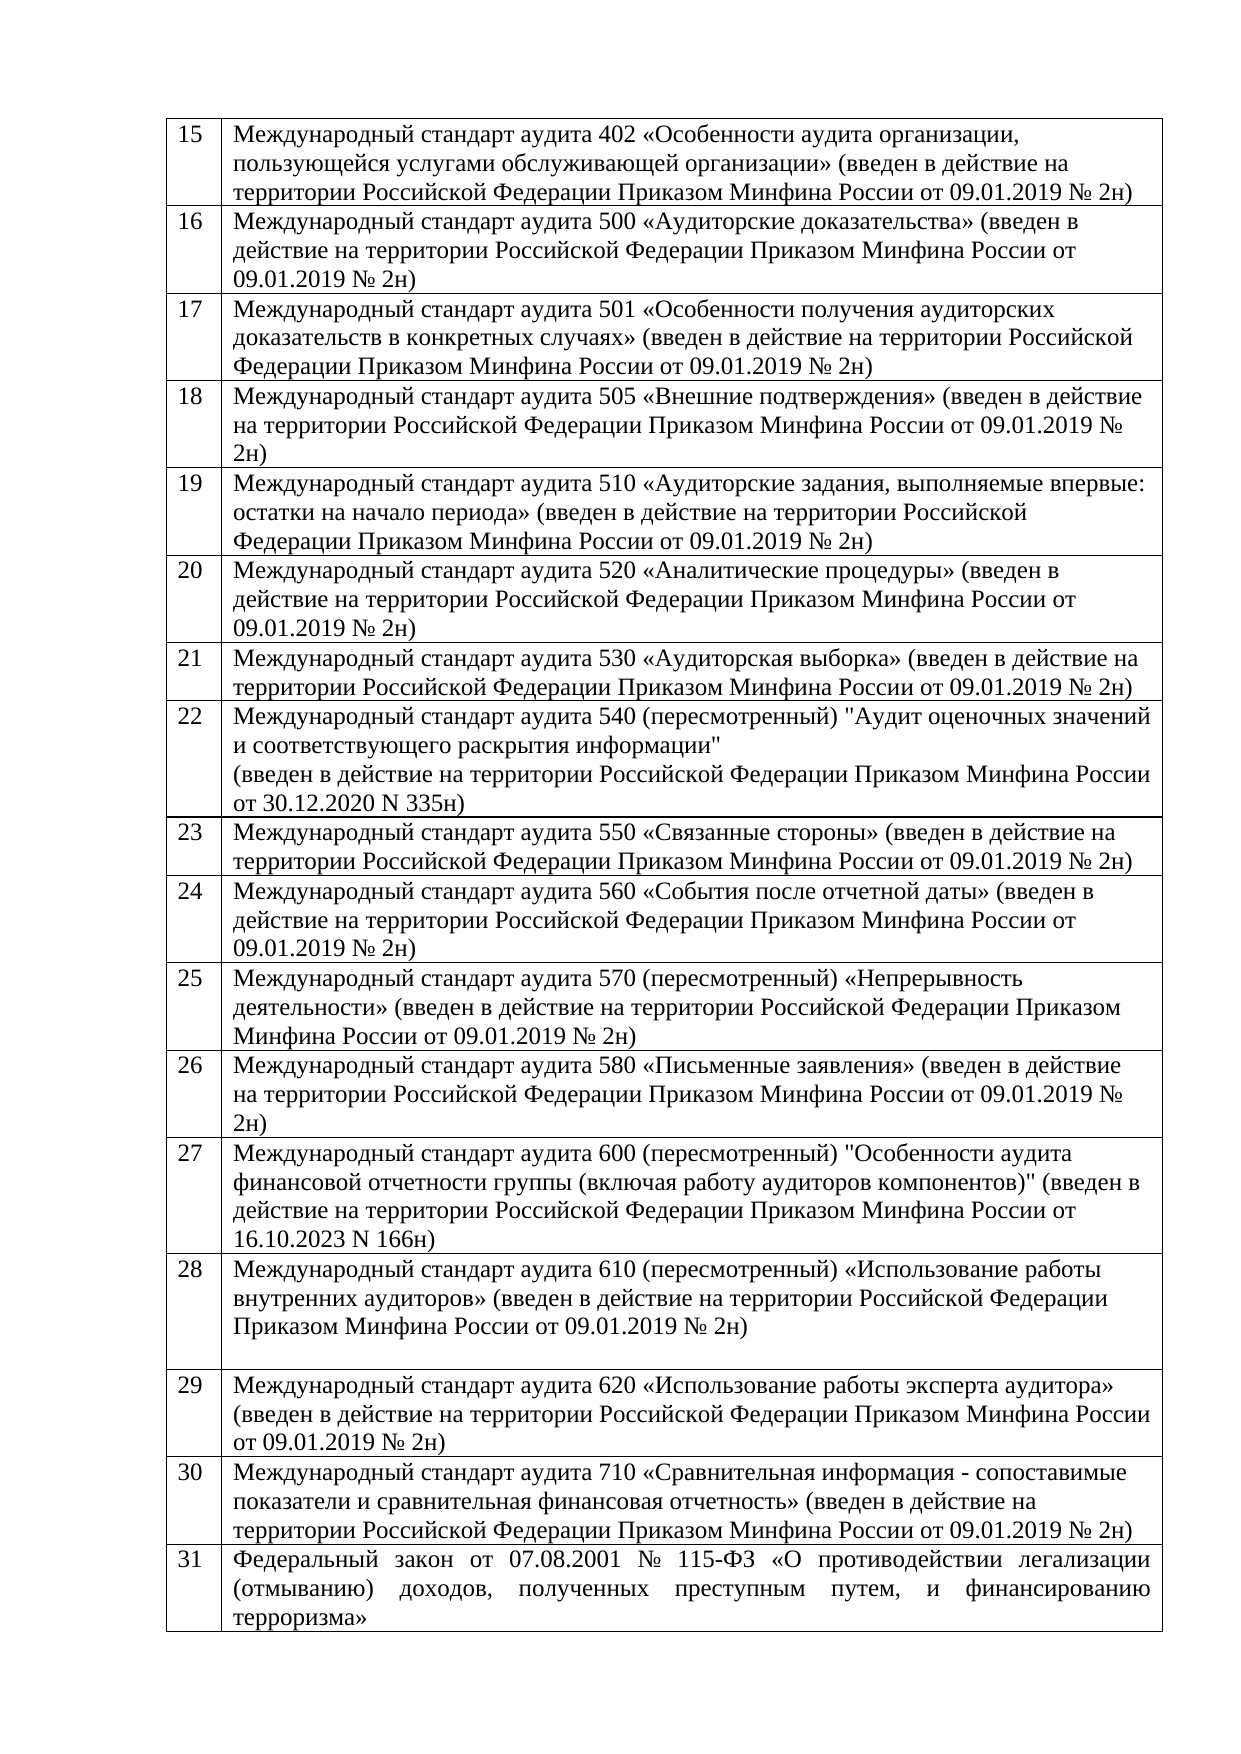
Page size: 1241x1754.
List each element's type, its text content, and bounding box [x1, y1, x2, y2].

table_cell Федеральный закон от 07.08.2001 № 115-ФЗ «О противодействии легализации (отмыванию) доходов, полученных преступным путем, и финансированию терроризма» [222, 1545, 1162, 1631]
table_cell 15 [167, 119, 221, 205]
table_cell Международный стандарт аудита 540 (пересмотренный) "Аудит оценочных значений и соответствующего раскрытия информации" (введен в действие на территории Российской Федерации Приказом Минфина России от 30.12.2020 N 335н) [222, 701, 1162, 816]
table_cell Международный стандарт аудита 510 «Аудиторские задания, выполняемые впервые: остатки на начало периода» (введен в действие на территории Российской Федерации Приказом Минфина России от 09.01.2019 № 2н) [222, 468, 1162, 554]
table_cell 18 [167, 381, 221, 467]
table_cell Международный стандарт аудита 402 «Особенности аудита организации, пользующейся услугами обслуживающей организации» (введен в действие на территории Российской Федерации Приказом Минфина России от 09.01.2019 № 2н) [222, 119, 1162, 205]
table_cell Международный стандарт аудита 710 «Сравнительная информация - сопоставимые показатели и сравнительная финансовая отчетность» (введен в действие на территории Российской Федерации Приказом Минфина России от 09.01.2019 № 2н) [222, 1457, 1162, 1543]
table_cell Международный стандарт аудита 570 (пересмотренный) «Непрерывность деятельности» (введен в действие на территории Российской Федерации Приказом Минфина России от 09.01.2019 № 2н) [222, 963, 1162, 1049]
table_cell Международный стандарт аудита 520 «Аналитические процедуры» (введен в действие на территории Российской Федерации Приказом Минфина России от 09.01.2019 № 2н) [222, 556, 1162, 642]
table_cell Международный стандарт аудита 600 (пересмотренный) "Особенности аудита финансовой отчетности группы (включая работу аудиторов компонентов)" (введен в действие на территории Российской Федерации Приказом Минфина России от 16.10.2023 N 166н) [222, 1138, 1162, 1253]
table_cell 31 [167, 1545, 221, 1631]
table_cell 28 [167, 1254, 221, 1369]
table_cell 17 [167, 294, 221, 380]
table_cell Международный стандарт аудита 550 «Связанные стороны» (введен в действие на территории Российской Федерации Приказом Минфина России от 09.01.2019 № 2н) [222, 818, 1162, 875]
table_cell Международный стандарт аудита 620 «Использование работы эксперта аудитора» (введен в действие на территории Российской Федерации Приказом Минфина России от 09.01.2019 № 2н) [222, 1370, 1162, 1456]
table_cell 29 [167, 1370, 221, 1456]
table_cell Международный стандарт аудита 500 «Аудиторские доказательства» (введен в действие на территории Российской Федерации Приказом Минфина России от 09.01.2019 № 2н) [222, 206, 1162, 293]
table_cell 22 [167, 701, 221, 816]
table_cell 16 [167, 206, 221, 293]
table_cell Международный стандарт аудита 560 «События после отчетной даты» (введен в действие на территории Российской Федерации Приказом Минфина России от 09.01.2019 № 2н) [222, 876, 1162, 962]
table_cell 21 [167, 643, 221, 700]
table_cell Международный стандарт аудита 580 «Письменные заявления» (введен в действие на территории Российской Федерации Приказом Минфина России от 09.01.2019 № 2н) [222, 1051, 1162, 1137]
table_cell Международный стандарт аудита 610 (пересмотренный) «Использование работы внутренних аудиторов» (введен в действие на территории Российской Федерации Приказом Минфина России от 09.01.2019 № 2н) [222, 1254, 1162, 1369]
table_cell Международный стандарт аудита 501 «Особенности получения аудиторских доказательств в конкретных случаях» (введен в действие на территории Российской Федерации Приказом Минфина России от 09.01.2019 № 2н) [222, 294, 1162, 380]
table_cell Международный стандарт аудита 530 «Аудиторская выборка» (введен в действие на территории Российской Федерации Приказом Минфина России от 09.01.2019 № 2н) [222, 643, 1162, 700]
table_cell 30 [167, 1457, 221, 1543]
table_cell 19 [167, 468, 221, 554]
table_cell 20 [167, 556, 221, 642]
table_cell 25 [167, 963, 221, 1049]
table_cell 26 [167, 1051, 221, 1137]
table_cell Международный стандарт аудита 505 «Внешние подтверждения» (введен в действие на территории Российской Федерации Приказом Минфина России от 09.01.2019 № 2н) [222, 381, 1162, 467]
table_cell 23 [167, 818, 221, 875]
table_cell 24 [167, 876, 221, 962]
table_cell 27 [167, 1138, 221, 1253]
